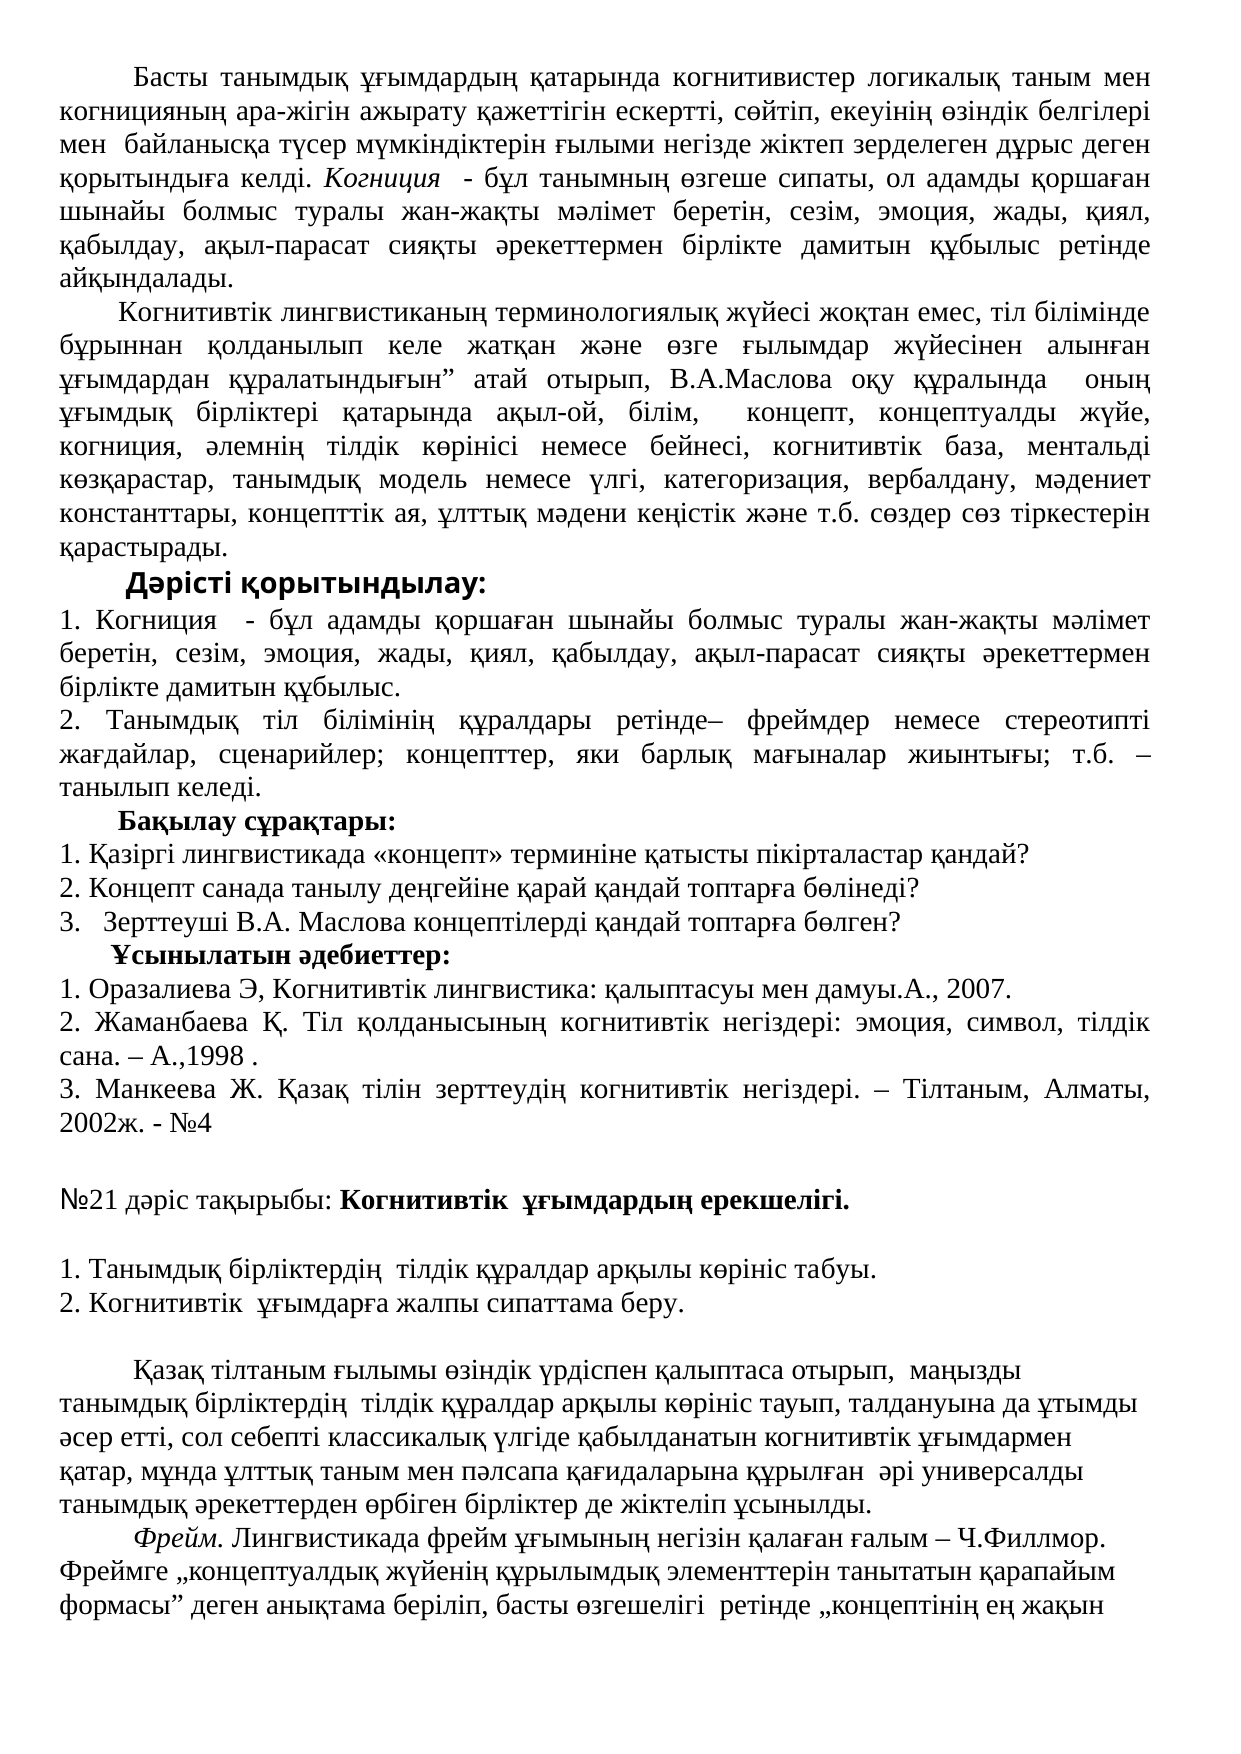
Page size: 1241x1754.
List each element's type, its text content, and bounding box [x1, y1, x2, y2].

text 2. Концепт санада танылу деңгейіне қарай қандай топтарға бөлінеді? [59, 870, 1152, 904]
text Дәрісті қорытындылау: [59, 562, 1152, 602]
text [59, 1520, 1152, 1620]
text 1. Танымдық бірліктердің тілдік құралдар арқылы көрініс табуы. [59, 1251, 1152, 1285]
text 1. Қазіргі лингвистикада «концепт» терминіне қатысты пікірталастар қандай? [59, 837, 1152, 870]
text 2. Жаманбаева Қ. Тіл қолданысының когнитивтік негіздері: эмоция, символ, тілдік сана. – А.,1998 . [59, 1004, 1152, 1071]
text №21 дәріс тақырыбы: Когнитивтік ұғымдардың ерекшелігі. [59, 1178, 1152, 1218]
text 2. Танымдық тіл білімінің құралдары ретінде– фреймдер немесе стереотипті жағдайлар, сценарийлер; концепттер, яки барлық мағыналар жиынтығы; т.б. – танылып келеді. [59, 702, 1152, 803]
text Қазақ тілтаным ғылымы өзіндік үрдіспен қалыптаса отырып, маңызды танымдық бірліктердің тілдік құралдар арқылы көрініс тауып, талдануына да ұтымды әсер етті, сол себепті классикалық үлгіде қабылданатын когнитивтік ұғымдармен қатар, мұнда ұлттық таным мен пәлсапа қағидаларына құрылған әрі универсалды танымдық әрекеттерден өрбіген бірліктер де жіктеліп ұсынылды. [59, 1352, 1152, 1520]
text 3. Манкеева Ж. Қазақ тілін зерттеудің когнитивтік негіздері. – Тілтаным, Алматы, 2002ж. - №4 [59, 1071, 1152, 1138]
text 2. Когнитивтік ұғымдарға жалпы сипаттама беру. [59, 1285, 1152, 1318]
text Когнитивтік лингвистиканың терминологиялық жүйесі жоқтан емес, тіл білімінде бұрыннан қолданылып келе жатқан және өзге ғылымдар жүйесінен алынған ұғымдардан құралатындығын” атай отырып, В.А.Маслова оқу құралында оның ұғымдық бірліктері қатарында ақыл-ой, білім, концепт, концептуалды жүйе, когниция, әлемнің тілдік көрінісі немесе бейнесі, когнитивтік база, ментальді көзқарастар, танымдық модель немесе үлгі, категоризация, вербалдану, мәдениет константтары, концепттік ая, ұлттық мәдени кеңістік және т.б. сөздер сөз тіркестерін қарастырады. [59, 294, 1152, 562]
text 3. Зерттеуші В.А. Маслова концептілерді қандай топтарға бөлген? [59, 904, 1152, 937]
text Ұсынылатын әдебиеттер: [59, 937, 1152, 971]
text 1. Оразалиева Э, Когнитивтік лингвистика: қалыптасуы мен дамуы.А., 2007. [59, 971, 1152, 1004]
text Басты танымдық ұғымдардың қатарында когнитивистер логикалық таным мен когницияның ара-жігін ажырату қажеттігін ескертті, сөйтіп, екеуінің өзіндік белгілері мен байланысқа түсер мүмкіндіктерін ғылыми негізде жіктеп зерделеген дұрыс деген қорытындыға келді. Когниция - бұл танымның өзгеше сипаты, ол адамды қоршаған шынайы болмыс туралы жан-жақты мәлімет беретін, сезім, эмоция, жады, қиял, қабылдау, ақыл-парасат сияқты әрекеттермен бірлікте дамитын құбылыс ретінде айқындалады. [59, 59, 1152, 294]
text 1. Когниция - бұл адамды қоршаған шынайы болмыс туралы жан-жақты мәлімет беретін, сезім, эмоция, жады, қиял, қабылдау, ақыл-парасат сияқты әрекеттермен бірлікте дамитын құбылыс. [59, 602, 1152, 702]
text Бақылау сұрақтары: [74, 803, 1152, 837]
